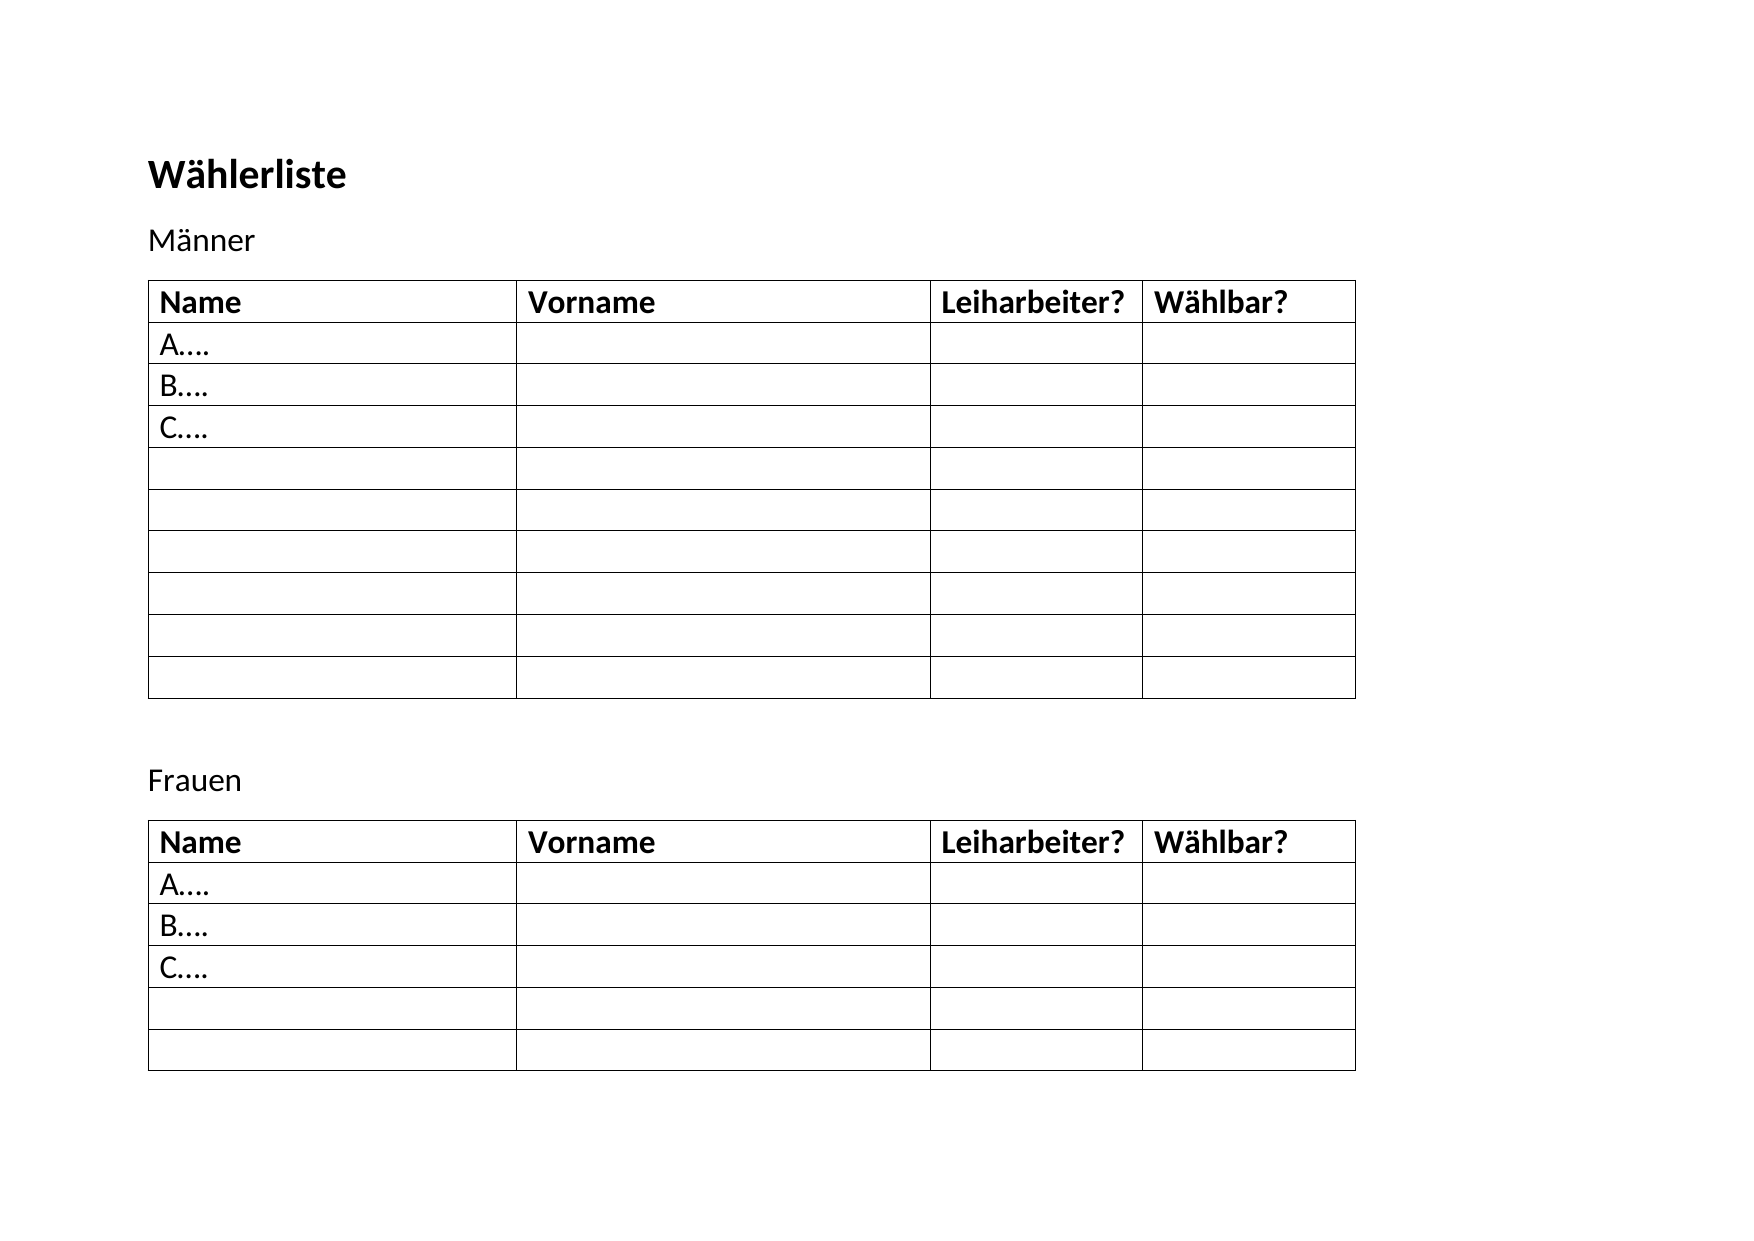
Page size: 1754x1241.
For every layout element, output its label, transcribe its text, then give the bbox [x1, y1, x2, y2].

table_cell [1143, 323, 1355, 363]
table_cell A…. [149, 323, 516, 363]
table_cell [1143, 863, 1355, 903]
table_cell [517, 490, 930, 530]
table_cell [931, 531, 1142, 572]
table_cell [517, 364, 930, 405]
table_cell [517, 946, 930, 987]
table_cell [1143, 531, 1355, 572]
table_cell [149, 988, 516, 1029]
table_cell [1143, 988, 1355, 1029]
table_header Leiharbeiter? [931, 821, 1142, 862]
table_header Wählbar? [1143, 821, 1355, 862]
table_cell [149, 573, 516, 614]
table_header Leiharbeiter? [931, 281, 1142, 322]
table_cell B…. [149, 364, 516, 405]
table_cell [517, 323, 930, 363]
table_cell [517, 863, 930, 903]
table_cell [1143, 406, 1355, 447]
table_cell [1143, 448, 1355, 489]
table_cell [517, 448, 930, 489]
table_cell [931, 988, 1142, 1029]
table_cell [517, 406, 930, 447]
table_cell [931, 364, 1142, 405]
table_cell [1143, 364, 1355, 405]
table_cell [517, 657, 930, 697]
table_cell [1143, 615, 1355, 656]
table_cell [517, 1030, 930, 1070]
text Männer [148, 219, 1636, 260]
table_cell [1143, 1030, 1355, 1070]
table_cell [931, 323, 1142, 363]
table_cell C…. [149, 406, 516, 447]
table_cell [149, 531, 516, 572]
table_header Name [149, 281, 516, 322]
table_header Vorname [517, 281, 930, 322]
table_cell [931, 448, 1142, 489]
table_cell C…. [149, 946, 516, 987]
table_cell [931, 406, 1142, 447]
table_cell [1143, 946, 1355, 987]
table_cell [149, 615, 516, 656]
table_cell [931, 904, 1142, 945]
table_header Vorname [517, 821, 930, 862]
table_cell [1143, 573, 1355, 614]
table_cell B…. [149, 904, 516, 945]
table_cell A…. [149, 863, 516, 903]
table_cell [149, 490, 516, 530]
table_cell [1143, 490, 1355, 530]
text Frauen [148, 759, 1636, 800]
table_cell [149, 1030, 516, 1070]
table_cell [149, 657, 516, 697]
table_cell [931, 1030, 1142, 1070]
table_cell [931, 863, 1142, 903]
table_cell [931, 657, 1142, 697]
table_cell [931, 946, 1142, 987]
table_cell [931, 615, 1142, 656]
table_cell [931, 490, 1142, 530]
table_cell [149, 448, 516, 489]
table_cell [517, 531, 930, 572]
table_cell [1143, 657, 1355, 697]
table_cell [1143, 904, 1355, 945]
table_cell [517, 988, 930, 1029]
table_header Wählbar? [1143, 281, 1355, 322]
table_header Name [149, 821, 516, 862]
table_cell [517, 904, 930, 945]
table_cell [931, 573, 1142, 614]
table_cell [517, 573, 930, 614]
table_cell [517, 615, 930, 656]
text Wählerliste [148, 148, 1636, 198]
